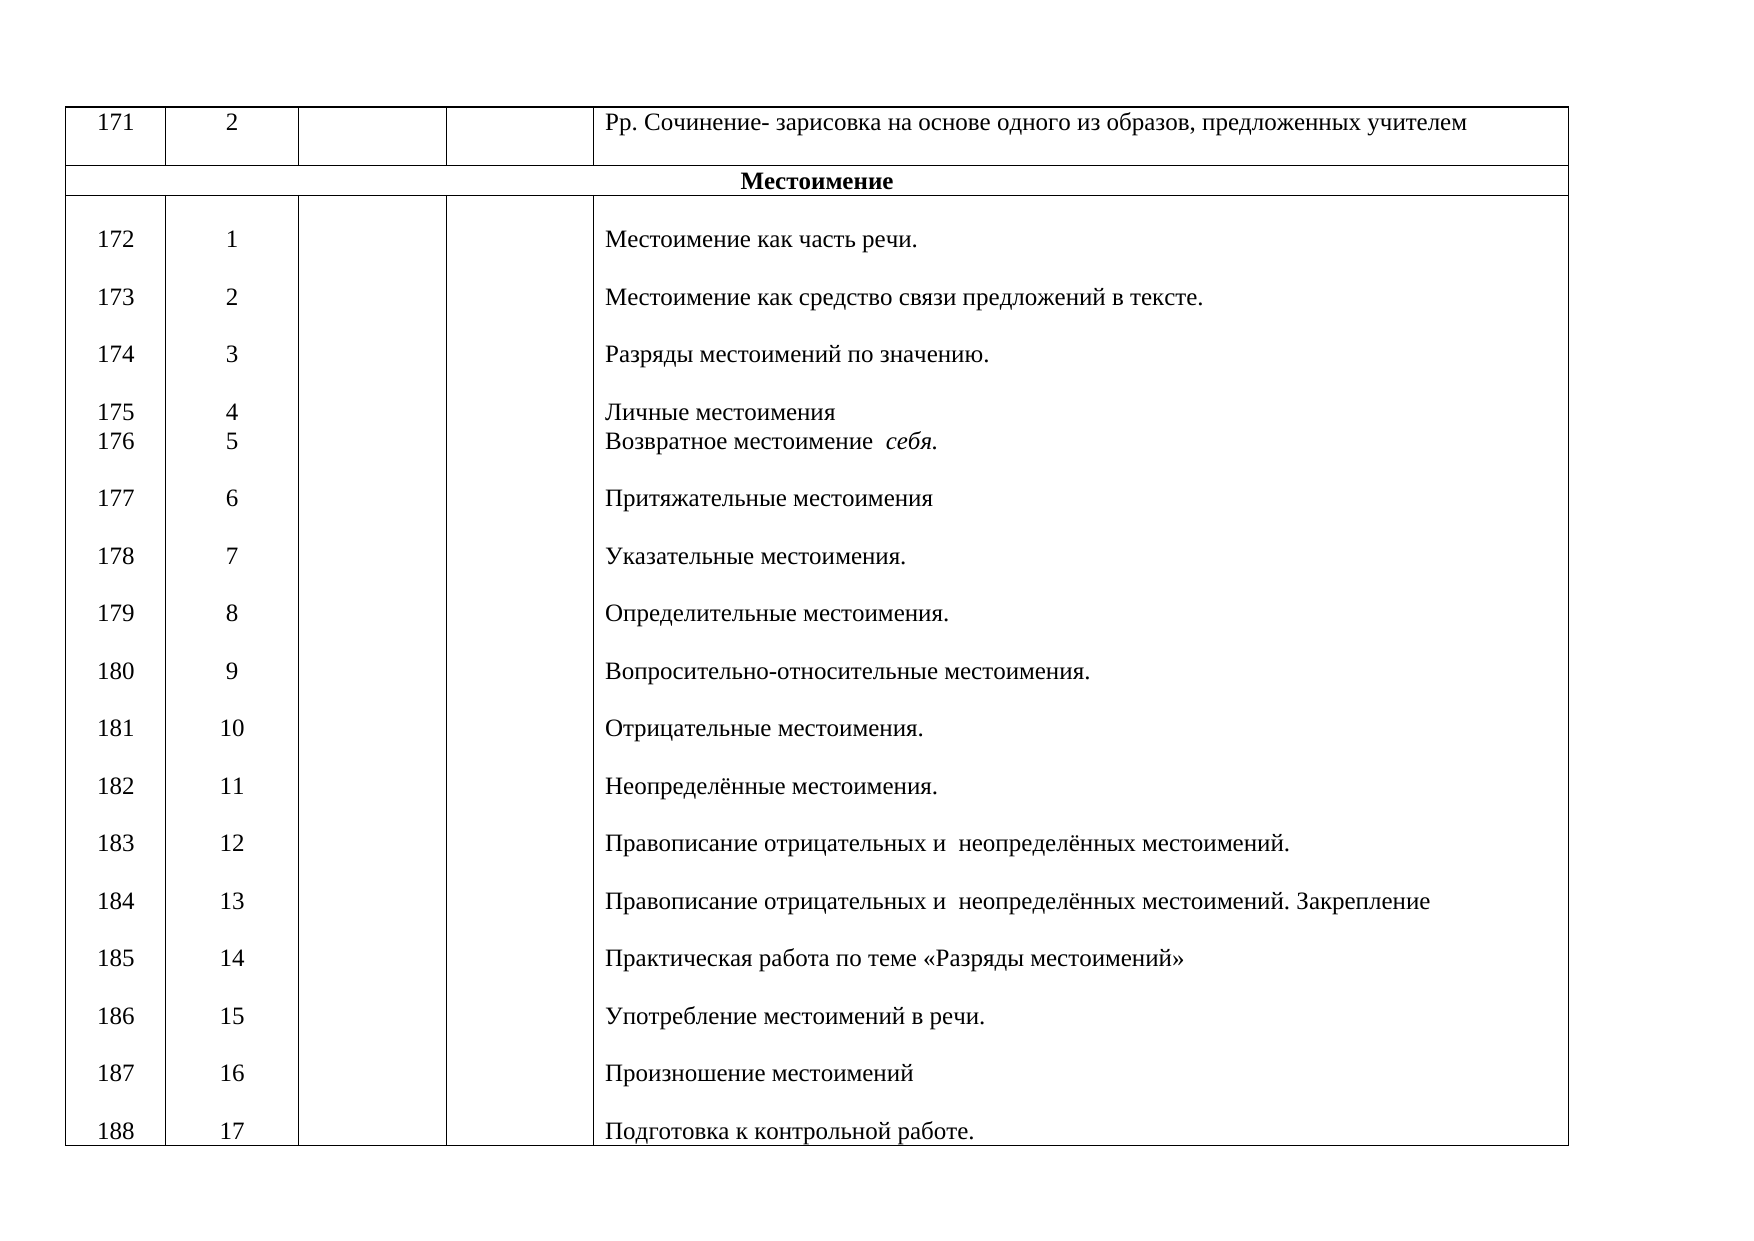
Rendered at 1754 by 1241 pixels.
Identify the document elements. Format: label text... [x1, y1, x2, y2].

table_cell [447, 196, 593, 1144]
table_cell [299, 196, 446, 1144]
table_cell Местоимение [66, 166, 1568, 195]
table_cell 170 171 [66, 108, 165, 165]
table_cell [594, 108, 1568, 165]
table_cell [166, 196, 298, 1144]
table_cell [66, 196, 165, 1144]
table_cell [594, 196, 1568, 1144]
table_cell [299, 108, 446, 165]
table_cell 1 2 [166, 108, 298, 165]
table_cell [447, 108, 593, 165]
